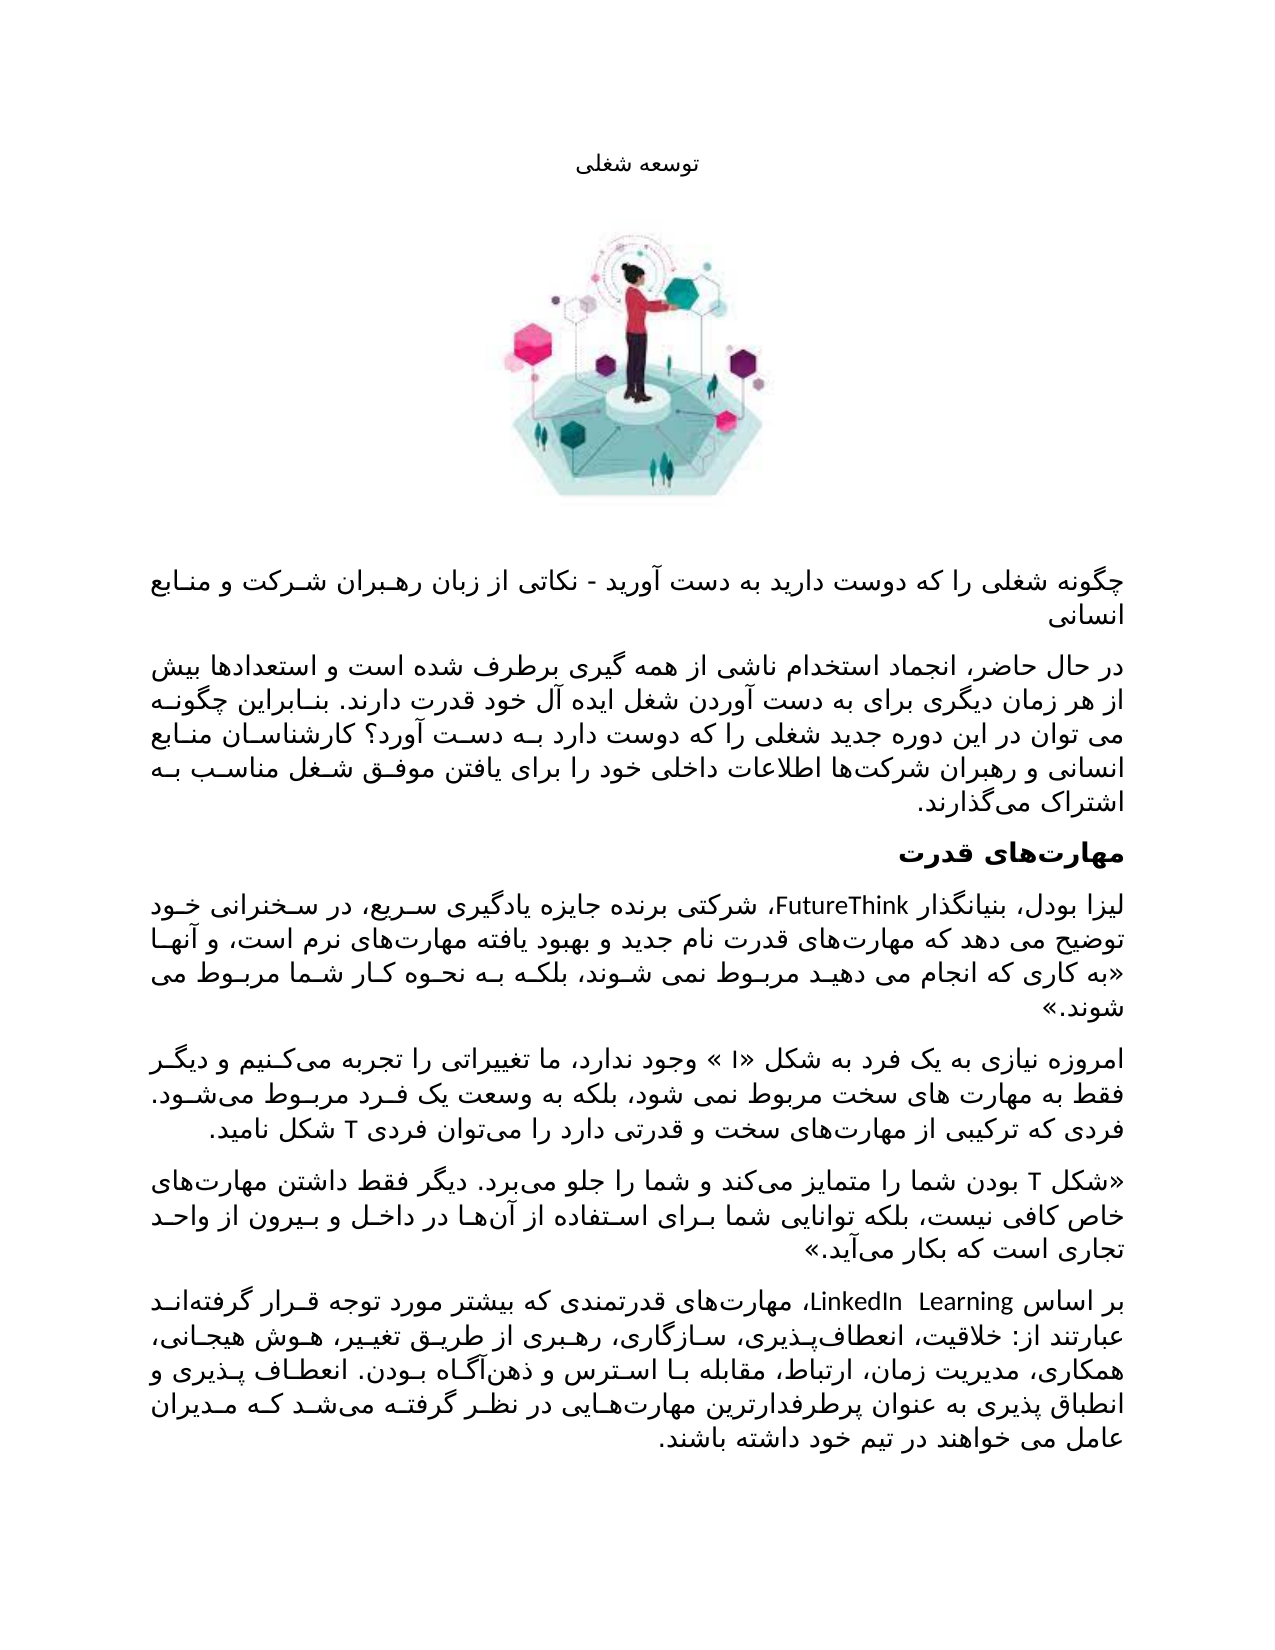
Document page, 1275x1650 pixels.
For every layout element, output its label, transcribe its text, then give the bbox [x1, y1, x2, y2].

text در حال حاضر، انجماد استخدام ناشی از همه گیری برطرف شده است و استعدادها بیش از هر زمان دیگری برای به دست آوردن شغل ایده آل خود قدرت دارند. بنابراین چگونه می توان در این دوره جدید شغلی را که دوست دارد به دست آورد؟ کارشناسان منابع انسانی و رهبران شرکت‌ها اطلاعات داخلی خود را برای یافتن موفق شغل مناسب به اشتراک می‌گذارند. [150, 650, 1125, 818]
picture [461, 195, 814, 547]
text چگونه شغلی را که دوست دارید به دست آورید - نکاتی از زبان رهبران شرکت و منابع انسانی [150, 566, 1125, 631]
text بر اساس LinkedIn Learning، مهارت‌های قدرتمندی که بیشتر مورد توجه قرار گرفته‌اند عبارتند از: خلاقیت، انعطاف‌پذیری، سازگاری، رهبری از طریق تغییر، هوش هیجانی، همکاری، مدیریت زمان، ارتباط، مقابله با استرس و ذهن‌آگاه بودن. انعطاف پذیری و انطباق پذیری به عنوان پرطرفدارترین مهارت‌هایی در نظر گرفته می‌شد که مدیران عامل می خواهند در تیم خود داشته باشند. [150, 1284, 1125, 1454]
text لیزا بودل، بنیانگذار FutureThink، شرکتی برنده جایزه یادگیری سریع، در سخنرانی خود توضیح می دهد که مهارت‌های قدرت نام جدید و بهبود یافته مهارت‌های نرم است، و آنها «به کاری که انجام می دهید مربوط نمی شوند، بلکه به نحوه کار شما مربوط می شوند.» [150, 888, 1125, 1023]
text مهارت‌های قدرت [150, 837, 1125, 869]
text امروزه نیازی به یک فرد به شکل «I » وجود ندارد، ما تغییراتی را تجربه می‌کنیم و دیگر فقط به مهارت های سخت مربوط نمی شود، بلکه به وسعت یک فرد مربوط می‌شود. فردی که ترکیبی از مهارت‌های سخت و قدرتی دارد را می‌توان فردی T شکل نامید. [150, 1042, 1125, 1145]
text «شکل T بودن شما را متمایز می‌کند و شما را جلو می‌برد. دیگر فقط داشتن مهارت‌های خاص کافی نیست، بلکه توانایی شما برای استفاده از آن‌ها در داخل و بیرون از واحد تجاری است که بکار می‌آید.» [150, 1164, 1125, 1265]
text توسعه شغلی [150, 150, 1125, 176]
